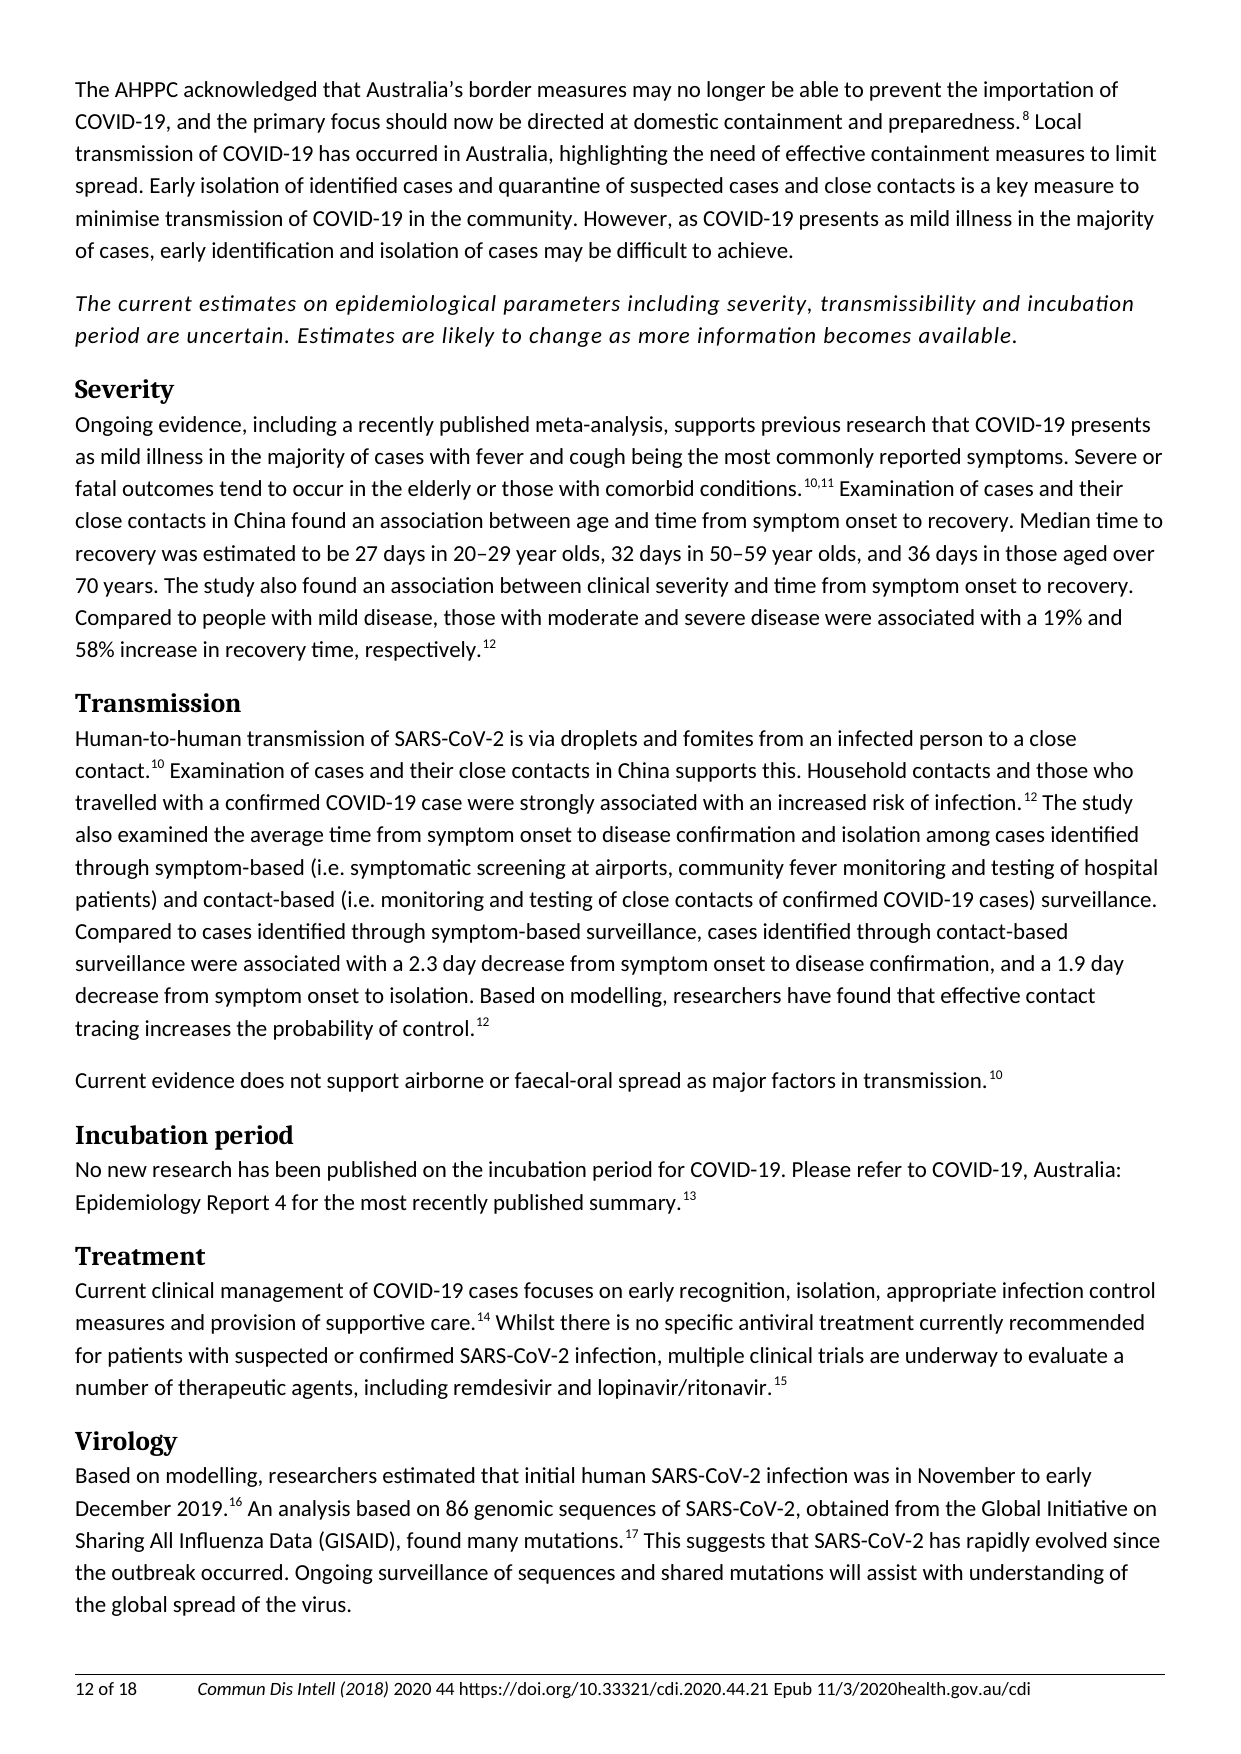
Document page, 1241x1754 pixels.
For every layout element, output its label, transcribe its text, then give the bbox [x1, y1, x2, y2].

text Current evidence does not support airborne or faecal-oral spread as major factors in transmission.10 [75, 1067, 1165, 1095]
text The AHPPC acknowledged that Australia’s border measures may no longer be able to prevent the importation of COVID-19, and the primary focus should now be directed at domestic containment and preparedness.8 Local transmission of COVID-19 has occurred in Australia, highlighting the need of effective containment measures to limit spread. Early isolation of identified cases and quarantine of suspected cases and close contacts is a key measure to minimise transmission of COVID-19 in the community. However, as COVID-19 presents as mild illness in the majority of cases, early identification and isolation of cases may be difficult to achieve. [75, 75, 1165, 264]
text Human-to-human transmission of SARS-CoV-2 is via droplets and fomites from an infected person to a close contact.10 Examination of cases and their close contacts in China supports this. Household contacts and those who travelled with a confirmed COVID-19 case were strongly associated with an increased risk of infection.12 The study also examined the average time from symptom onset to disease confirmation and isolation among cases identified through symptom-based (i.e. symptomatic screening at airports, community fever monitoring and testing of hospital patients) and contact-based (i.e. monitoring and testing of close contacts of confirmed COVID-19 cases) surveillance. Compared to cases identified through symptom-based surveillance, cases identified through contact-based surveillance were associated with a 2.3 day decrease from symptom onset to disease confirmation, and a 1.9 day decrease from symptom onset to isolation. Based on modelling, researchers have found that effective contact tracing increases the probability of control.12 [75, 724, 1165, 1042]
subtitle Transmission [75, 688, 1165, 719]
text No new research has been published on the incubation period for COVID-19. Please refer to COVID-19, Australia: Epidemiology Report 4 for the most recently published summary.13 [75, 1155, 1165, 1216]
text The current estimates on epidemiological parameters including severity, transmissibility and incubation period are uncertain. Estimates are likely to change as more information becomes available. [75, 289, 1165, 349]
subtitle Virology [75, 1426, 1165, 1457]
subtitle Treatment [75, 1241, 1165, 1272]
subtitle Severity [75, 374, 1165, 405]
text Based on modelling, researchers estimated that initial human SARS-CoV-2 infection was in November to early December 2019.16 An analysis based on 86 genomic sequences of SARS-CoV-2, obtained from the Global Initiative on Sharing All Influenza Data (GISAID), found many mutations.17 This suggests that SARS-CoV-2 has rapidly evolved since the outbreak occurred. Ongoing surveillance of sequences and shared mutations will assist with understanding of the global spread of the virus. [75, 1462, 1165, 1618]
text Current clinical management of COVID-19 cases focuses on early recognition, isolation, appropriate infection control measures and provision of supportive care.14 Whilst there is no specific antiviral treatment currently recommended for patients with suspected or confirmed SARS-CoV-2 infection, multiple clinical trials are underway to evaluate a number of therapeutic agents, including remdesivir and lopinavir/ritonavir.15 [75, 1276, 1165, 1401]
subtitle Incubation period [75, 1120, 1165, 1151]
text Ongoing evidence, including a recently published meta-analysis, supports previous research that COVID-19 presents as mild illness in the majority of cases with fever and cough being the most commonly reported symptoms. Severe or fatal outcomes tend to occur in the elderly or those with comorbid conditions.10,11 Examination of cases and their close contacts in China found an association between age and time from symptom onset to recovery. Median time to recovery was estimated to be 27 days in 20–29 year olds, 32 days in 50–59 year olds, and 36 days in those aged over 70 years. The study also found an association between clinical severity and time from symptom onset to recovery. Compared to people with mild disease, those with moderate and severe disease were associated with a 19% and 58% increase in recovery time, respectively.12 [75, 410, 1165, 663]
